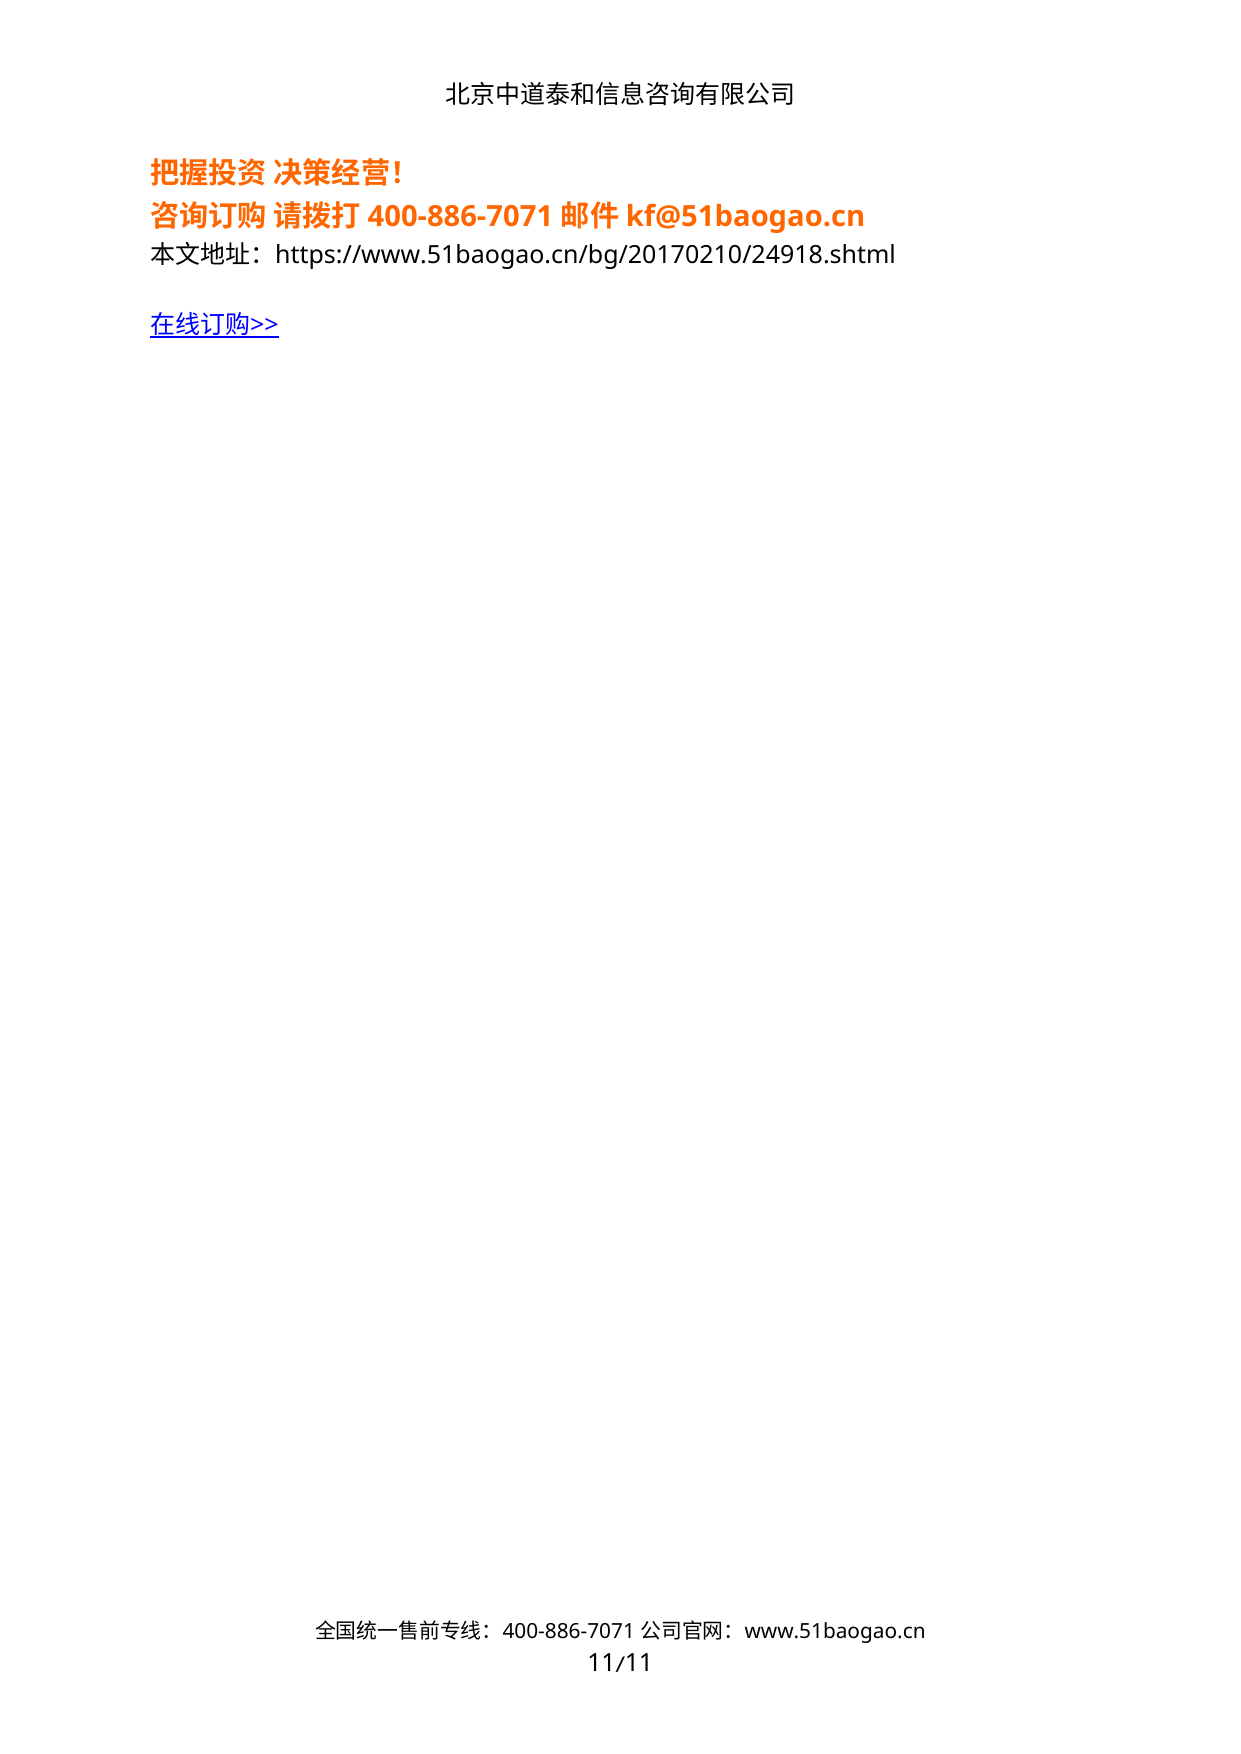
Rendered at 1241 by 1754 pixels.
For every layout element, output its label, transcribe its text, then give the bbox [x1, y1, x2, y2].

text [150, 150, 1090, 271]
text 在线订购>> [150, 271, 1090, 341]
